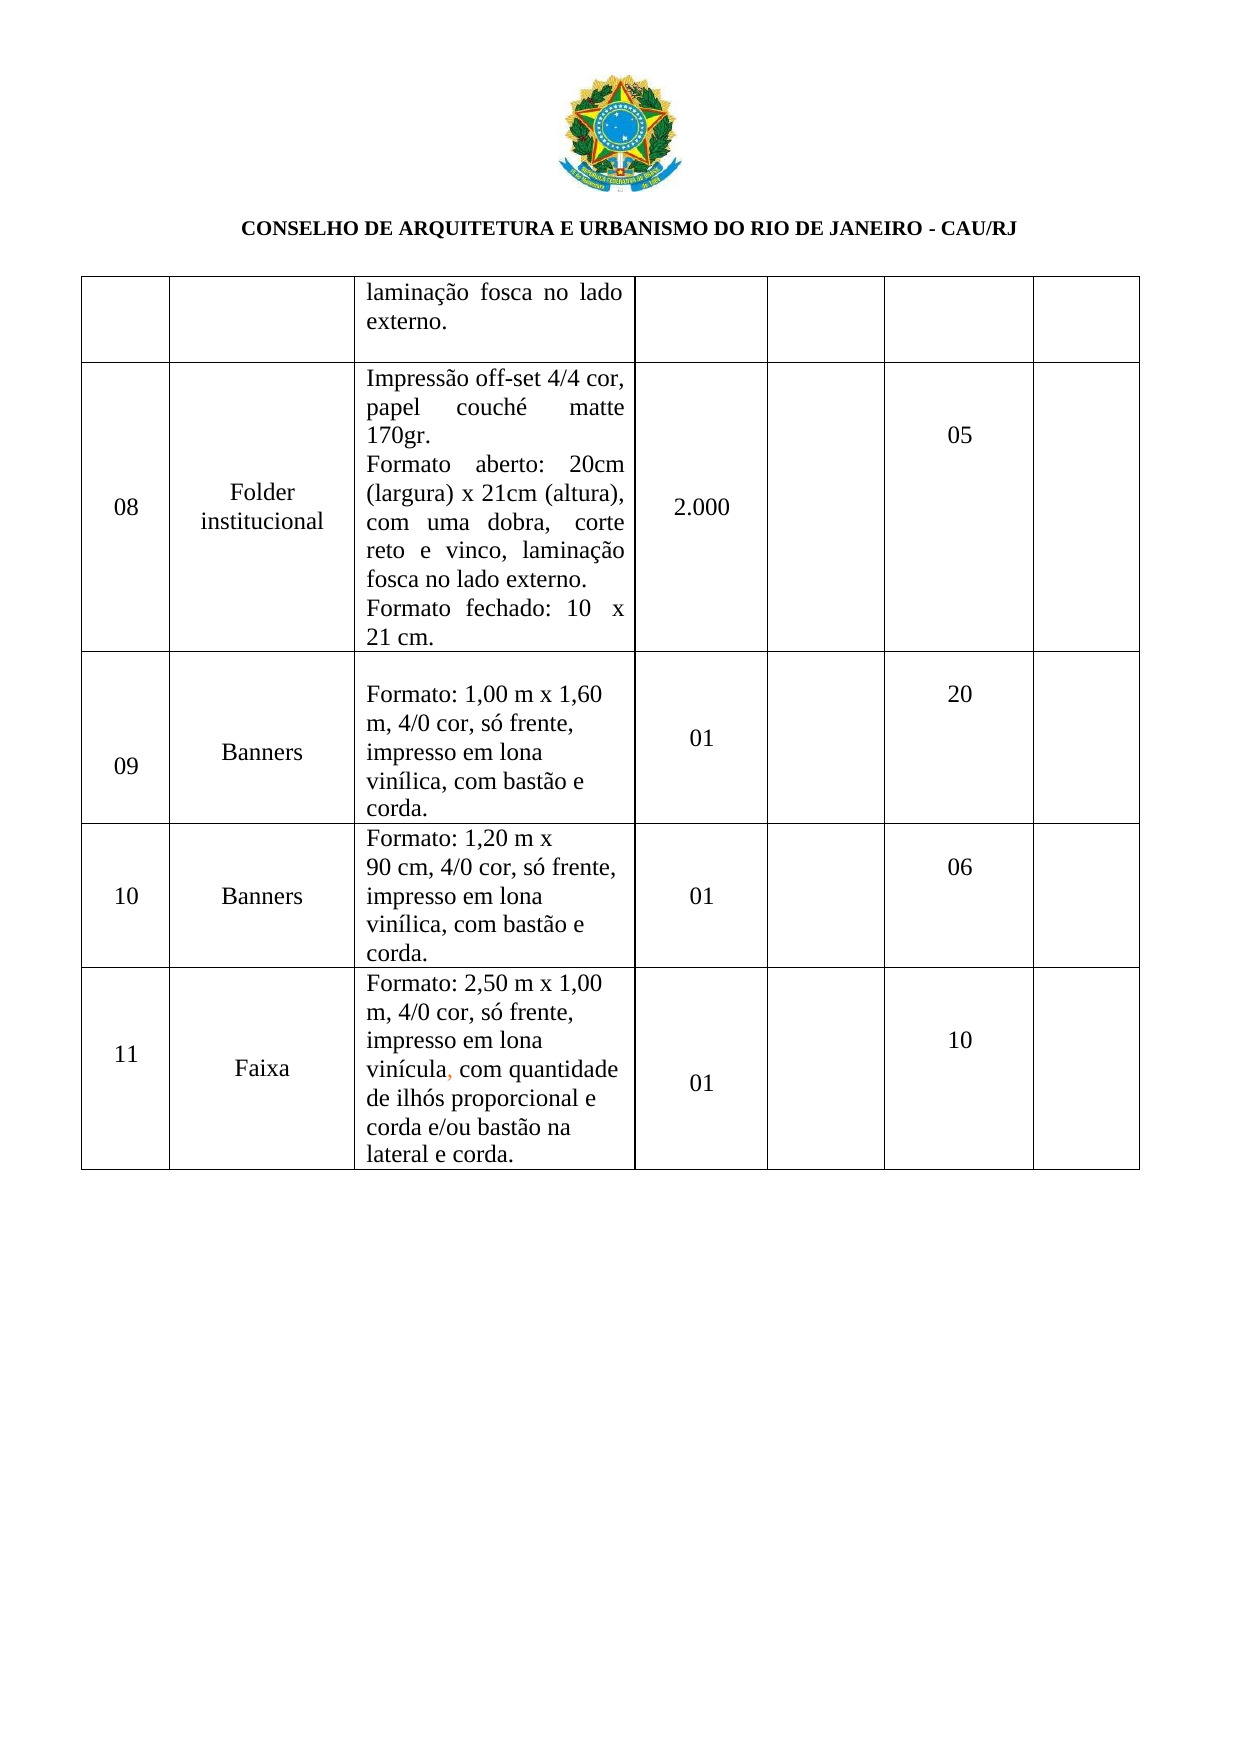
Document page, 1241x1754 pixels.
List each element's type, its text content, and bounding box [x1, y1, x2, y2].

table_header [885, 277, 1033, 362]
table_cell 10 [885, 968, 1033, 1168]
table_cell Impressão off-set 4/4 cor, papel couché matte 170gr. Formato aberto: 20cm (largura) x 21cm (altura), com uma dobra, corte reto e vinco, laminação fosca no lado externo. Formato fechado: 10 x 21 cm. [355, 363, 634, 651]
table_cell [1034, 824, 1139, 967]
table_cell 10 [82, 824, 169, 967]
table_cell 20 [885, 652, 1033, 823]
table_cell [768, 652, 884, 823]
table_cell 01 [636, 968, 767, 1168]
table_cell 06 [885, 824, 1033, 967]
table_cell 08 [82, 363, 169, 651]
table_header [82, 277, 169, 362]
table_cell [768, 363, 884, 651]
table_header [170, 277, 354, 362]
table_cell Faixa [170, 968, 354, 1168]
table_header [1034, 277, 1139, 362]
table_cell 2.000 [636, 363, 767, 651]
picture [558, 75, 682, 192]
table_cell [1034, 363, 1139, 651]
table_cell Formato: 1,20 m x 90 cm, 4/0 cor, só frente, impresso em lona vinílica, com bastão e corda. [355, 824, 634, 967]
table_header [768, 277, 884, 362]
table_cell Formato: 1,00 m x 1,60 m, 4/0 cor, só frente, impresso em lona vinílica, com bastão e corda. [355, 652, 634, 823]
table_cell Folder institucional [170, 363, 354, 651]
table_header [636, 277, 767, 362]
table_cell 05 [885, 363, 1033, 651]
table_cell 01 [636, 824, 767, 967]
table_cell [768, 824, 884, 967]
table_header laminação fosca no lado externo. [355, 277, 634, 362]
table_cell Formato: 2,50 m x 1,00 m, 4/0 cor, só frente, impresso em lona vinícula, com quantidade de ilhós proporcional e corda e/ou bastão na lateral e corda. [355, 968, 634, 1168]
table_cell Banners [170, 824, 354, 967]
table_cell 11 [82, 968, 169, 1168]
table_cell [1034, 652, 1139, 823]
table_cell [1034, 968, 1139, 1168]
table_cell Banners [170, 652, 354, 823]
table_cell 09 [82, 652, 169, 823]
table_cell [768, 968, 884, 1168]
table_cell 01 [636, 652, 767, 823]
